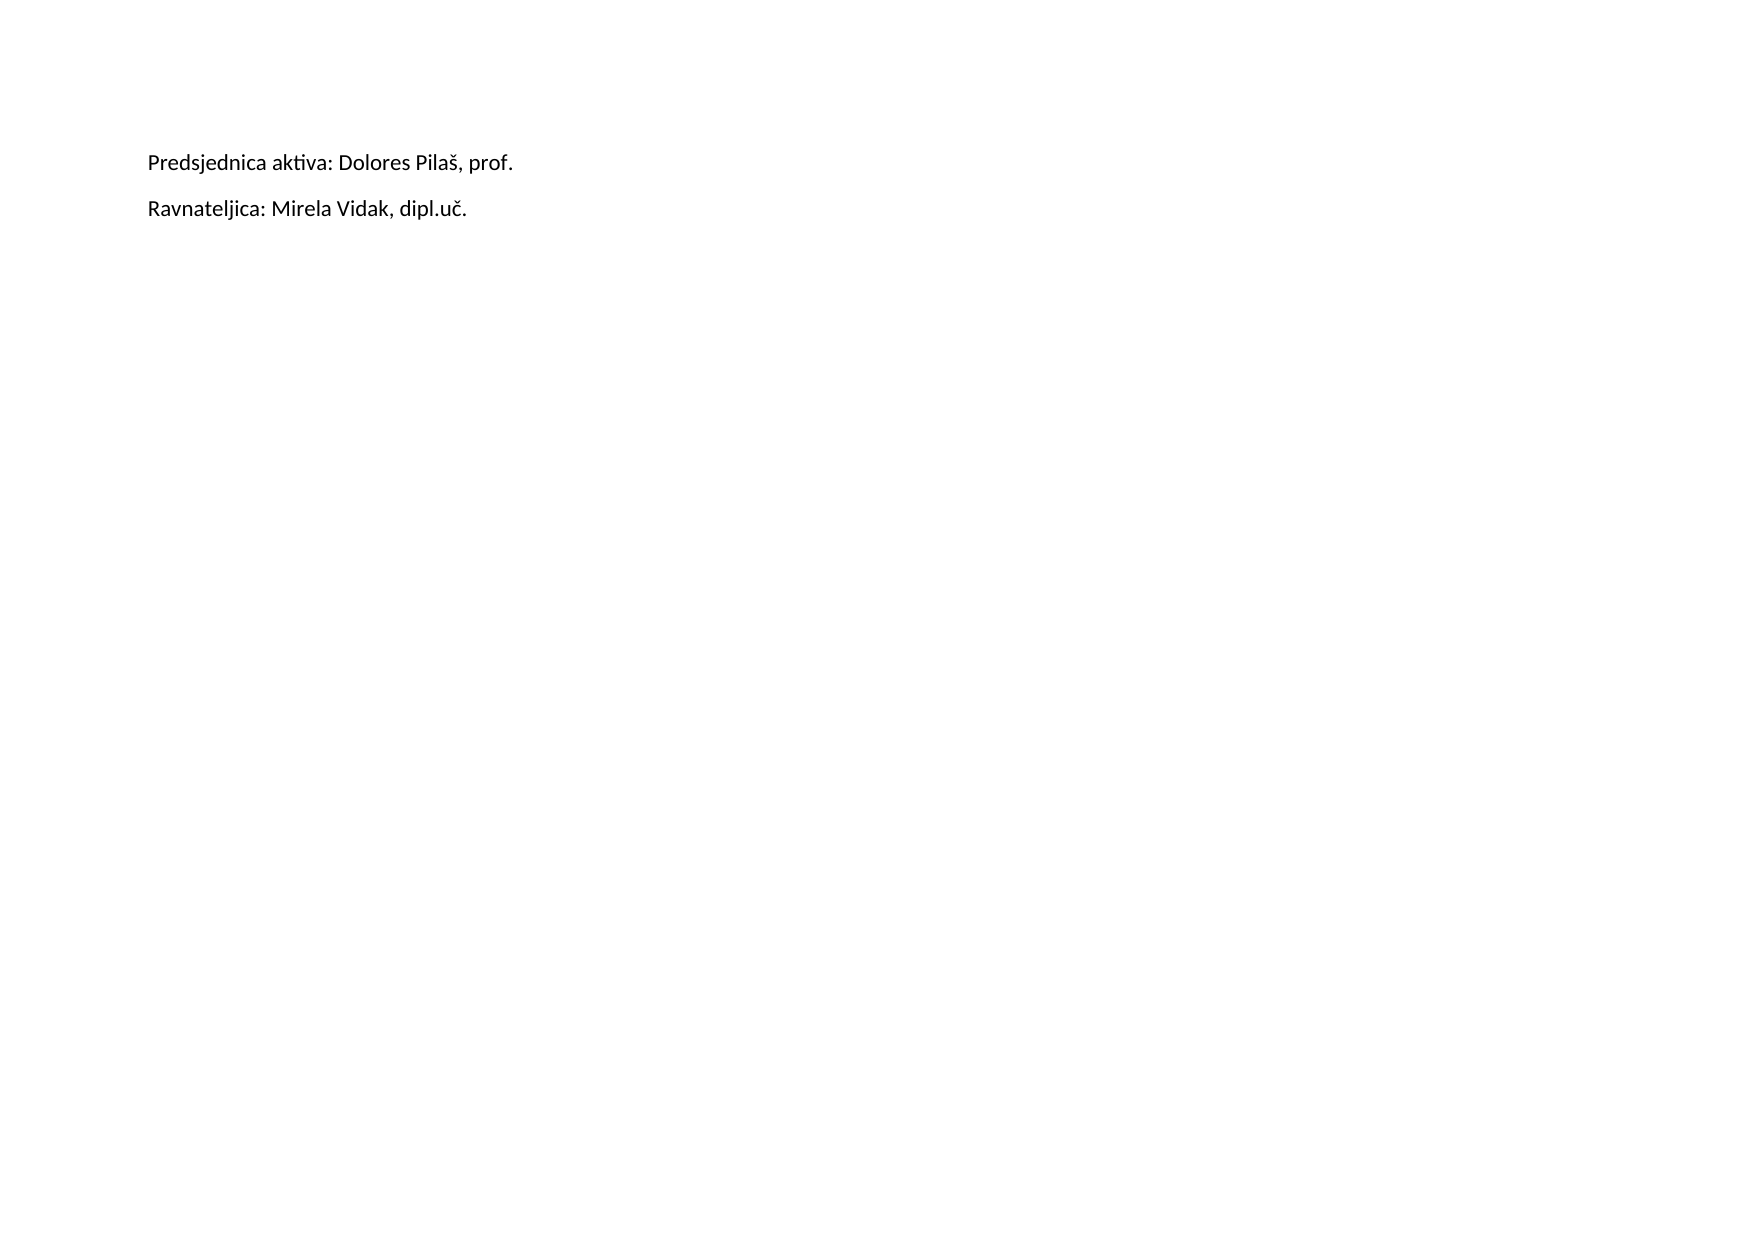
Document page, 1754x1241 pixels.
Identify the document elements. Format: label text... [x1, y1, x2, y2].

text Ravnateljica: Mirela Vidak, dipl.uč. [148, 194, 1606, 222]
text Predsjednica aktiva: Dolores Pilaš, prof. [148, 148, 1606, 176]
